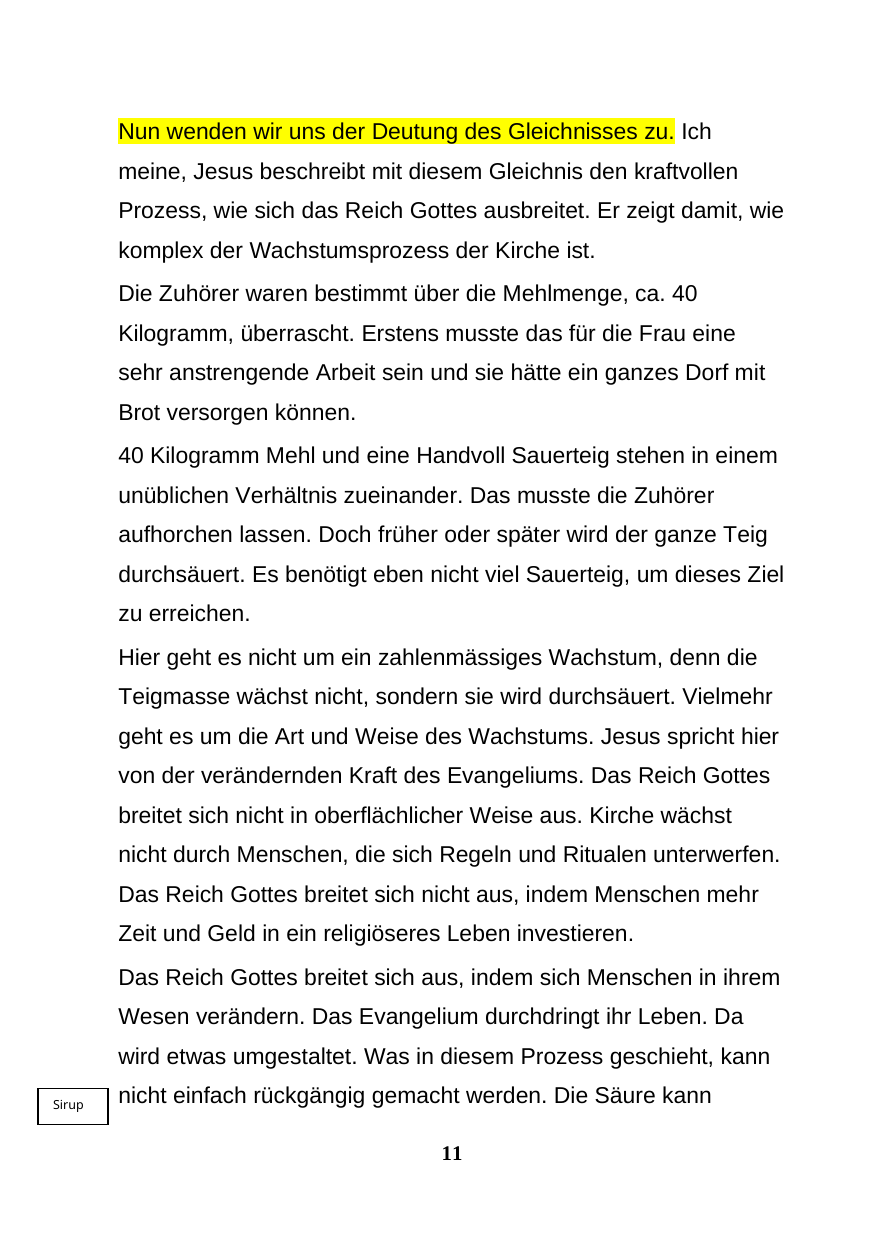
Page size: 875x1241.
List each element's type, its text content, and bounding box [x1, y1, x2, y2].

text Nun wenden wir uns der Deutung des Gleichnisses zu. Ich meine, Jesus beschreibt mit diesem Gleichnis den kraftvollen Prozess, wie sich das Reich Gottes ausbreitet. Er zeigt damit, wie komplex der Wachstumsprozess der Kirche ist. [118, 118, 785, 263]
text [118, 964, 785, 1109]
text 40 Kilogramm Mehl und eine Handvoll Sauerteig stehen in einem unüblichen Verhältnis zueinander. Das musste die Zuhörer aufhorchen lassen. Doch früher oder später wird der ganze Teig durchsäuert. Es benötigt eben nicht viel Sauerteig, um dieses Ziel zu erreichen. [118, 442, 785, 627]
text Hier geht es nicht um ein zahlenmässiges Wachstum, denn die Teigmasse wächst nicht, sondern sie wird durchsäuert. Vielmehr geht es um die Art und Weise des Wachstums. Jesus spricht hier von der verändernden Kraft des Evangeliums. Das Reich Gottes breitet sich nicht in oberflächlicher Weise aus. Kirche wächst nicht durch Menschen, die sich Regeln und Ritualen unterwerfen. Das Reich Gottes breitet sich nicht aus, indem Menschen mehr Zeit und Geld in ein religiöseres Leben investieren. [118, 644, 785, 947]
text Die Zuhörer waren bestimmt über die Mehlmenge, ca. 40 Kilogramm, überrascht. Erstens musste das für die Frau eine sehr anstrengende Arbeit sein und sie hätte ein ganzes Dorf mit Brot versorgen können. [118, 280, 785, 425]
